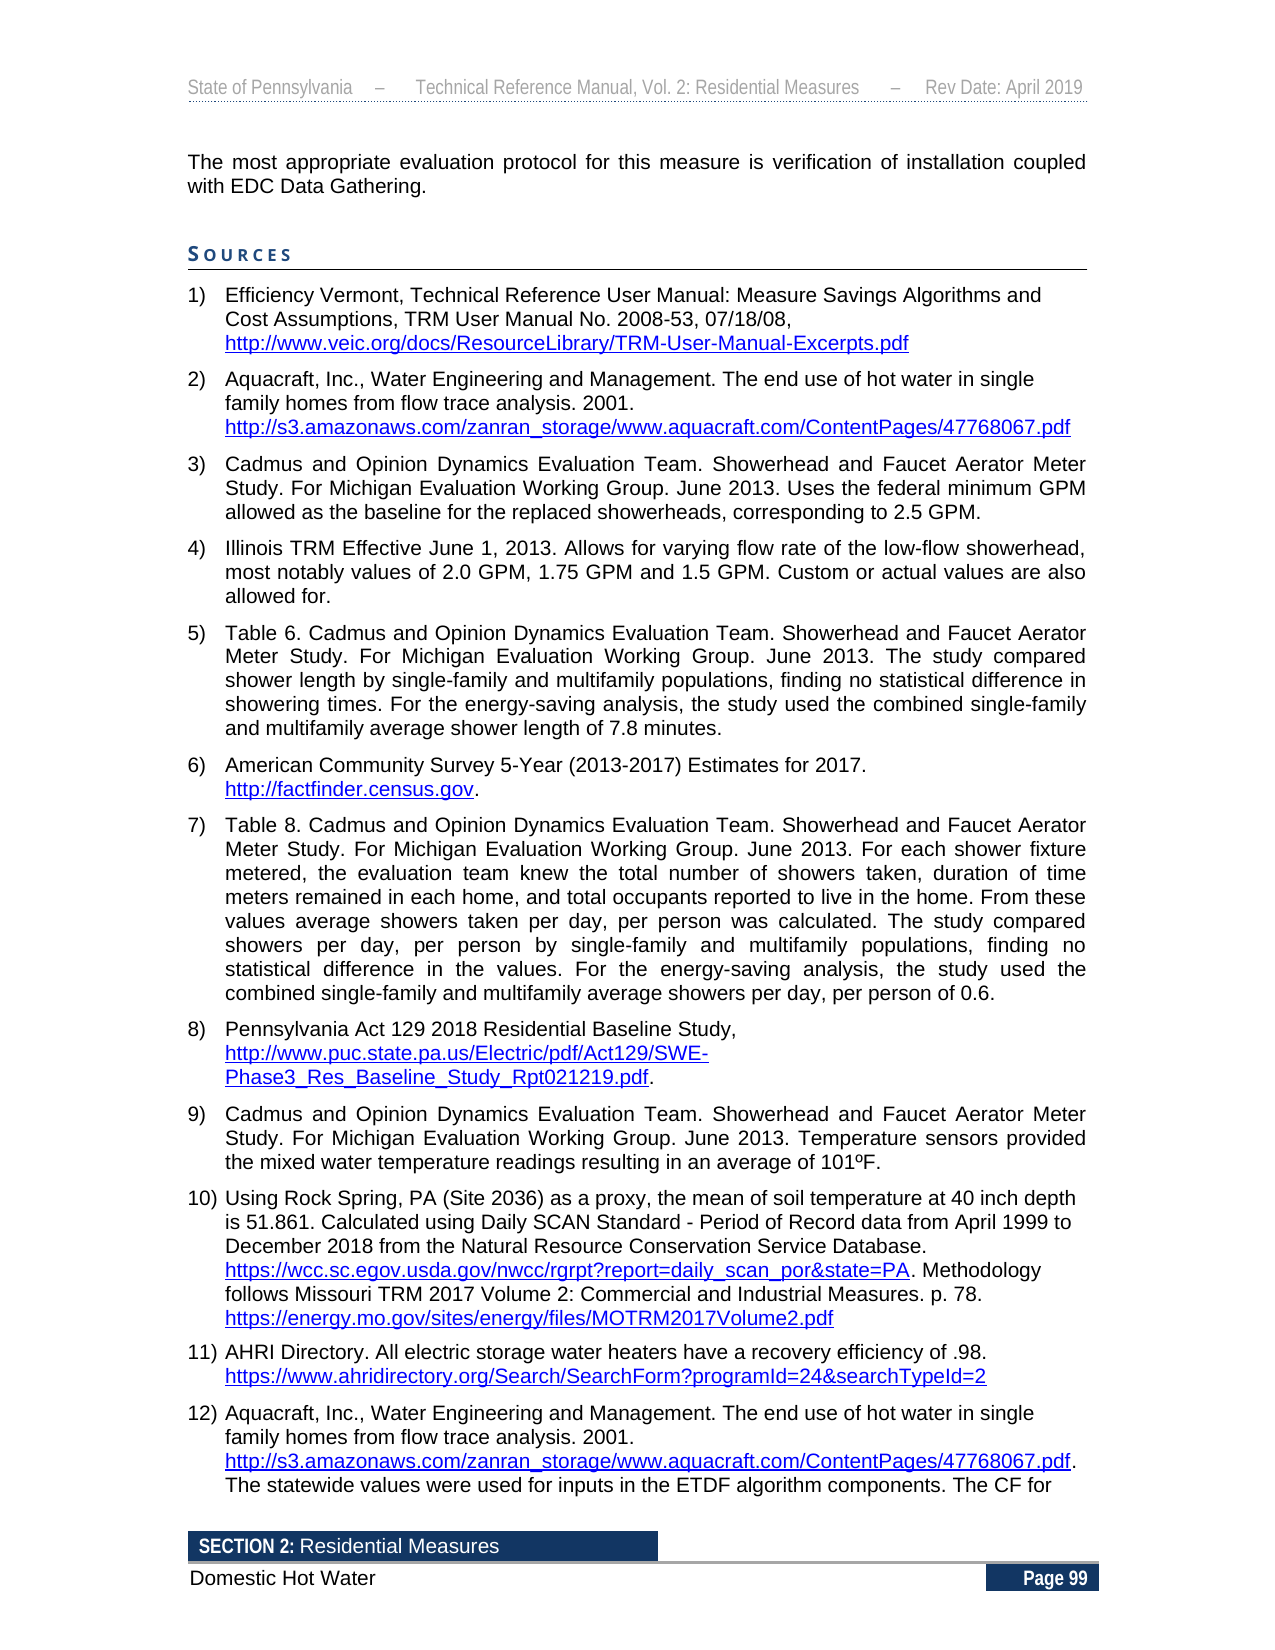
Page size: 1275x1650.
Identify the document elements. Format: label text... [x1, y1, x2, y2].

list Illinois TRM Effective June 1, 2013. Allows for varying flow rate of the low-flow showerhead, most notably values of 2.0 GPM, 1.75 GPM and 1.5 GPM. Custom or actual values are also allowed for. [187, 536, 1087, 608]
list Using Rock Spring, PA (Site 2036) as a proxy, the mean of soil temperature at 40 inch depth is 51.861. Calculated using Daily SCAN Standard - Period of Record data from April 1999 to December 2018 from the Natural Resource Conservation Service Database. https://wcc.sc.egov.usda.gov/nwcc/rgrpt?report=daily_scan_por&state=PA. Methodology follows Missouri TRM 2017 Volume 2: Commercial and Industrial Measures. p. 78. https://energy.mo.gov/sites/energy/files/MOTRM2017Volume2.pdf [187, 1186, 1087, 1330]
list Aquacraft, Inc., Water Engineering and Management. The end use of hot water in single family homes from flow trace analysis. 2001. http://s3.amazonaws.com/zanran_storage/www.aquacraft.com/ContentPages/47768067.pdf [187, 367, 1087, 439]
list Cadmus and Opinion Dynamics Evaluation Team. Showerhead and Faucet Aerator Meter Study. For Michigan Evaluation Working Group. June 2013. Uses the federal minimum GPM allowed as the baseline for the replaced showerheads, corresponding to 2.5 GPM. [187, 452, 1087, 523]
text Sources [187, 239, 1087, 270]
list AHRI Directory. All electric storage water heaters have a recovery efficiency of .98. https://www.ahridirectory.org/Search/SearchForm?programId=24&searchTypeId=2 [187, 1340, 1087, 1388]
text The most appropriate evaluation protocol for this measure is verification of installation coupled with EDC Data Gathering. [187, 150, 1087, 198]
list Pennsylvania Act 129 2018 Residential Baseline Study, http://www.puc.state.pa.us/Electric/pdf/Act129/SWE-Phase3_Res_Baseline_Study_Rpt021219.pdf. [187, 1017, 1087, 1089]
list Table 8. Cadmus and Opinion Dynamics Evaluation Team. Showerhead and Faucet Aerator Meter Study. For Michigan Evaluation Working Group. June 2013. For each shower fixture metered, the evaluation team knew the total number of showers taken, duration of time meters remained in each home, and total occupants reported to live in the home. From these values average showers taken per day, per person was calculated. The study compared showers per day, per person by single-family and multifamily populations, finding no statistical difference in the values. For the energy-saving analysis, the study used the combined single-family and multifamily average showers per day, per person of 0.6. [187, 813, 1087, 1005]
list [187, 1401, 1087, 1496]
list Cadmus and Opinion Dynamics Evaluation Team. Showerhead and Faucet Aerator Meter Study. For Michigan Evaluation Working Group. June 2013. Temperature sensors provided the mixed water temperature readings resulting in an average of 101ºF. [187, 1102, 1087, 1173]
list American Community Survey 5-Year (2013-2017) Estimates for 2017. http://factfinder.census.gov. [187, 753, 1087, 801]
list Table 6. Cadmus and Opinion Dynamics Evaluation Team. Showerhead and Faucet Aerator Meter Study. For Michigan Evaluation Working Group. June 2013. The study compared shower length by single-family and multifamily populations, finding no statistical difference in showering times. For the energy-saving analysis, the study used the combined single-family and multifamily average shower length of 7.8 minutes. [187, 620, 1087, 740]
list Efficiency Vermont, Technical Reference User Manual: Measure Savings Algorithms and Cost Assumptions, TRM User Manual No. 2008-53, 07/18/08, http://www.veic.org/docs/ResourceLibrary/TRM-User-Manual-Excerpts.pdf [187, 283, 1087, 355]
